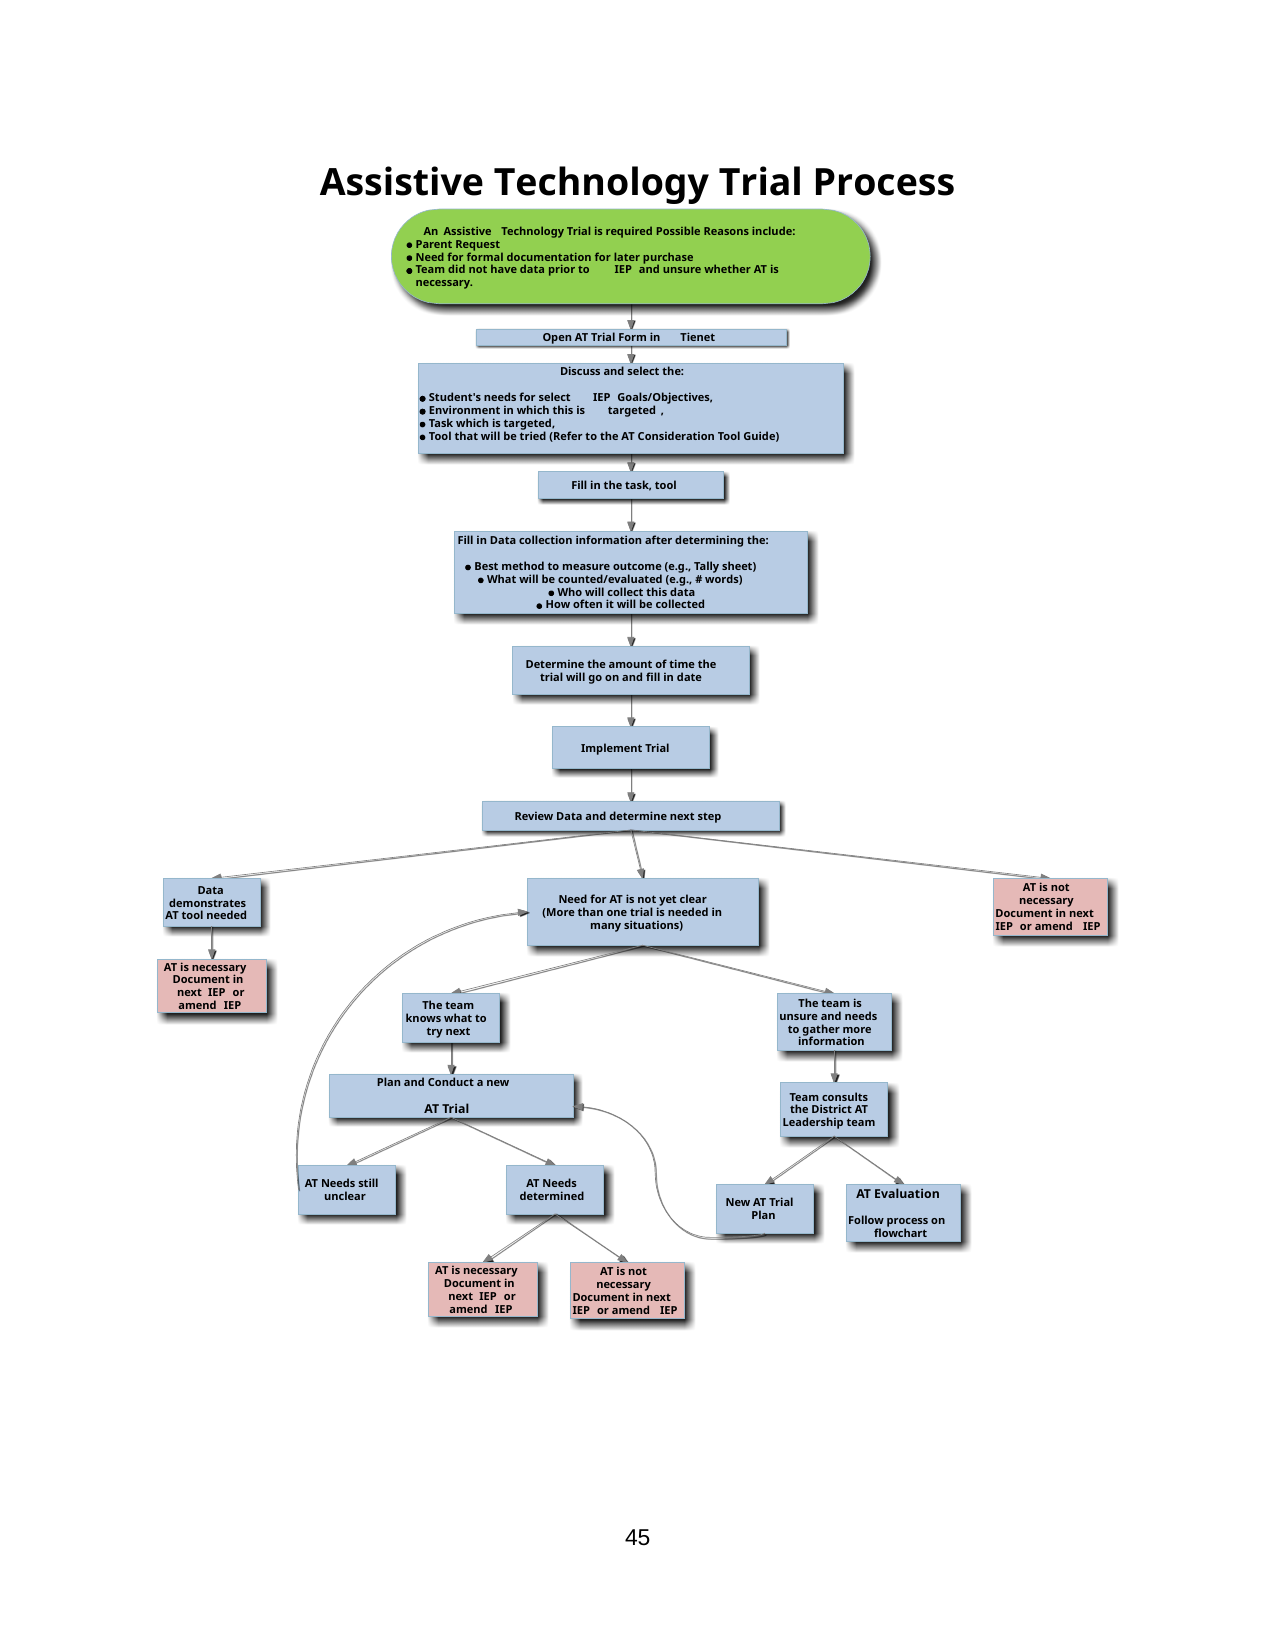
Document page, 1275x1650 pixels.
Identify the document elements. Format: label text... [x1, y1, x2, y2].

text Assistive Technology Trial Process [150, 155, 1125, 206]
